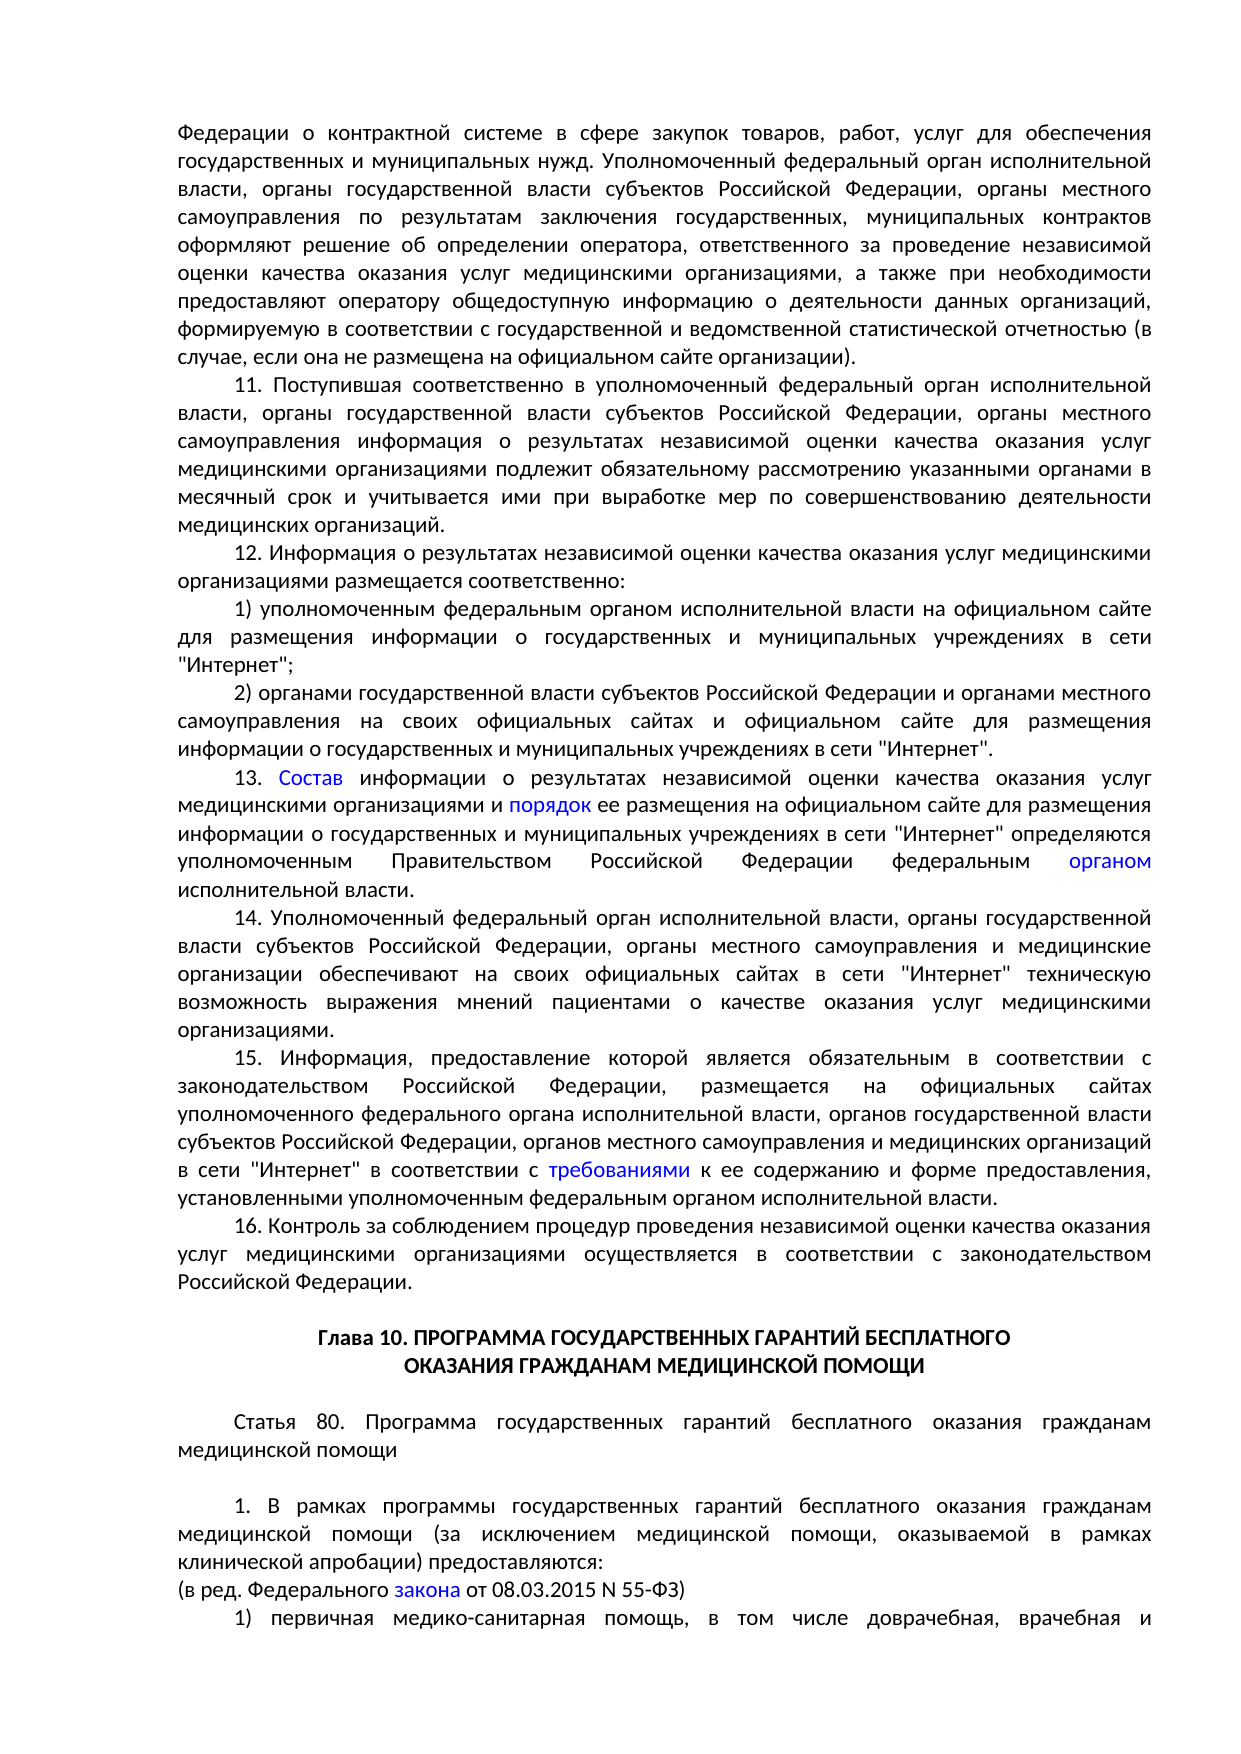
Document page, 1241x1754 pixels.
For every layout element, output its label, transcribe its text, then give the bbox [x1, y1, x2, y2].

text 12. Информация о результатах независимой оценки качества оказания услуг медицинскими организациями размещается соответственно: [177, 538, 1152, 594]
text 11. Поступившая соответственно в уполномоченный федеральный орган исполнительной власти, органы государственной власти субъектов Российской Федерации, органы местного самоуправления информация о результатах независимой оценки качества оказания услуг медицинскими организациями подлежит обязательному рассмотрению указанными органами в месячный срок и учитывается ими при выработке мер по совершенствованию деятельности медицинских организаций. [177, 370, 1152, 538]
text 13. Состав информации о результатах независимой оценки качества оказания услуг медицинскими организациями и порядок ее размещения на официальном сайте для размещения информации о государственных и муниципальных учреждениях в сети "Интернет" определяются уполномоченным Правительством Российской Федерации федеральным органом исполнительной власти. [177, 763, 1152, 903]
text 16. Контроль за соблюдением процедур проведения независимой оценки качества оказания услуг медицинскими организациями осуществляется в соответствии с законодательством Российской Федерации. [177, 1211, 1152, 1295]
title ОКАЗАНИЯ ГРАЖДАНАМ МЕДИЦИНСКОЙ ПОМОЩИ [177, 1351, 1152, 1379]
text Статья 80. Программа государственных гарантий бесплатного оказания гражданам медицинской помощи [177, 1407, 1152, 1463]
title Глава 10. ПРОГРАММА ГОСУДАРСТВЕННЫХ ГАРАНТИЙ БЕСПЛАТНОГО [177, 1323, 1152, 1351]
text 14. Уполномоченный федеральный орган исполнительной власти, органы государственной власти субъектов Российской Федерации, органы местного самоуправления и медицинские организации обеспечивают на своих официальных сайтах в сети "Интернет" техническую возможность выражения мнений пациентами о качестве оказания услуг медицинскими организациями. [177, 903, 1152, 1043]
text 1) уполномоченным федеральным органом исполнительной власти на официальном сайте для размещения информации о государственных и муниципальных учреждениях в сети "Интернет"; [177, 594, 1152, 678]
text 15. Информация, предоставление которой является обязательным в соответствии с законодательством Российской Федерации, размещается на официальных сайтах уполномоченного федерального органа исполнительной власти, органов государственной власти субъектов Российской Федерации, органов местного самоуправления и медицинских организаций в сети "Интернет" в соответствии с требованиями к ее содержанию и форме предоставления, установленными уполномоченным федеральным органом исполнительной власти. [177, 1043, 1152, 1211]
text 2) органами государственной власти субъектов Российской Федерации и органами местного самоуправления на своих официальных сайтах и официальном сайте для размещения информации о государственных и муниципальных учреждениях в сети "Интернет". [177, 678, 1152, 763]
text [177, 118, 1152, 370]
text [177, 1603, 1152, 1631]
text 1. В рамках программы государственных гарантий бесплатного оказания гражданам медицинской помощи (за исключением медицинской помощи, оказываемой в рамках клинической апробации) предоставляются: [177, 1491, 1152, 1575]
text (в ред. Федерального закона от 08.03.2015 N 55-ФЗ) [177, 1575, 1152, 1603]
